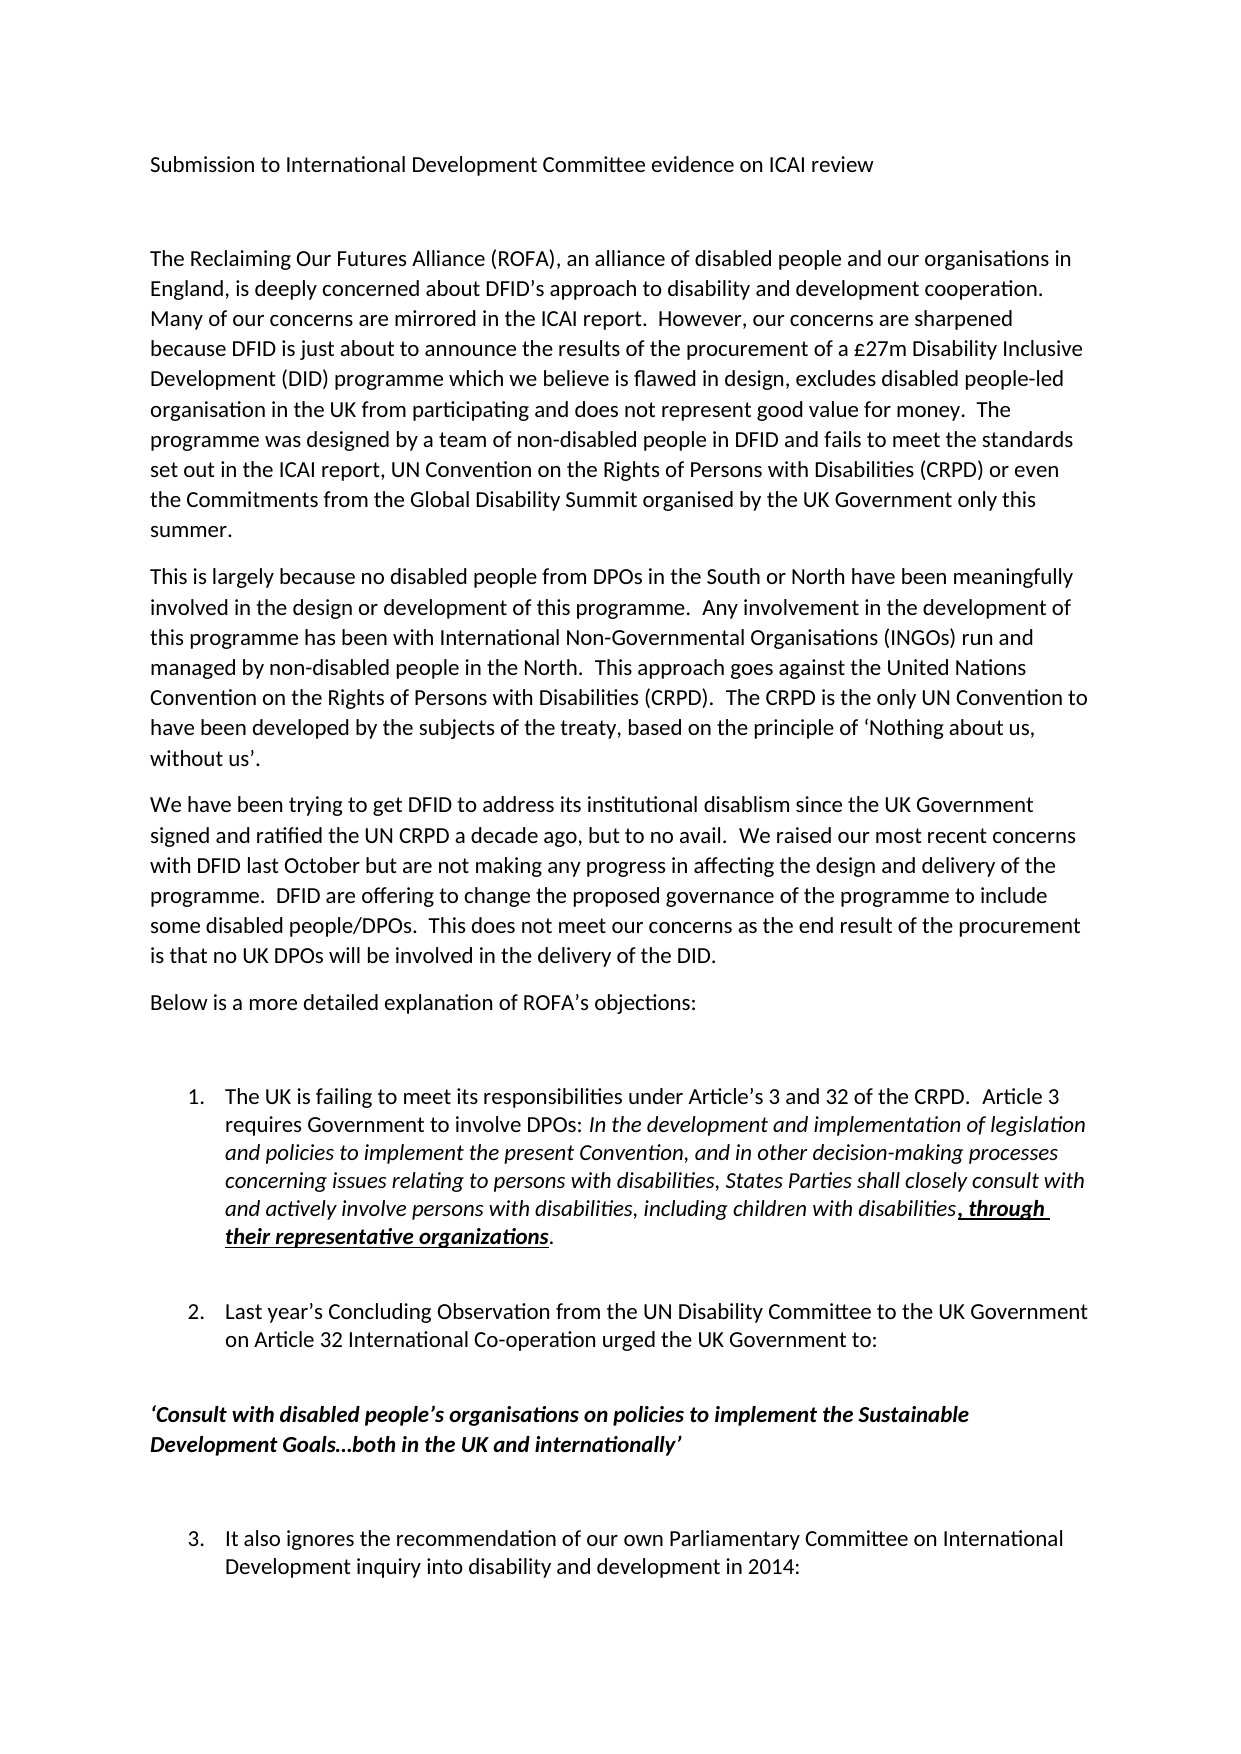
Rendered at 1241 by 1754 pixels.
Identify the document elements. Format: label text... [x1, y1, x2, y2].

text The Reclaiming Our Futures Alliance (ROFA), an alliance of disabled people and our organisations in England, is deeply concerned about DFID’s approach to disability and development cooperation. Many of our concerns are mirrored in the ICAI report. However, our concerns are sharpened because DFID is just about to announce the results of the procurement of a £27m Disability Inclusive Development (DID) programme which we believe is flawed in design, excludes disabled people-led organisation in the UK from participating and does not represent good value for money. The programme was designed by a team of non-disabled people in DFID and fails to meet the standards set out in the ICAI report, UN Convention on the Rights of Persons with Disabilities (CRPD) or even the Commitments from the Global Disability Summit organised by the UK Government only this summer. [150, 244, 1090, 544]
list It also ignores the recommendation of our own Parliamentary Committee on International Development inquiry into disability and development in 2014: [187, 1524, 1090, 1580]
text Below is a more detailed explanation of ROFA’s objections: [150, 988, 1090, 1017]
text Submission to International Development Committee evidence on ICAI review [150, 150, 1090, 178]
list The UK is failing to meet its responsibilities under Article’s 3 and 32 of the CRPD. Article 3 requires Government to involve DPOs: In the development and implementation of legislation and policies to implement the present Convention, and in other decision-making processes concerning issues relating to persons with disabilities, States Parties shall closely consult with and actively involve persons with disabilities, including children with disabilities, through their representative organizations. [187, 1082, 1090, 1250]
text We have been trying to get DFID to address its institutional disablism since the UK Government signed and ratified the UN CRPD a decade ago, but to no avail. We raised our most recent concerns with DFID last October but are not making any progress in affecting the design and delivery of the programme. DFID are offering to change the proposed governance of the programme to include some disabled people/DPOs. This does not meet our concerns as the end result of the procurement is that no UK DPOs will be involved in the delivery of the DID. [150, 791, 1090, 970]
list Last year’s Concluding Observation from the UN Disability Committee to the UK Government on Article 32 International Co-operation urged the UK Government to: [187, 1297, 1090, 1353]
text ‘Consult with disabled people’s organisations on policies to implement the Sustainable Development Goals…both in the UK and internationally’ [150, 1400, 1090, 1458]
text This is largely because no disabled people from DPOs in the South or North have been meaningfully involved in the design or development of this programme. Any involvement in the development of this programme has been with International Non-Governmental Organisations (INGOs) run and managed by non-disabled people in the North. This approach goes against the United Nations Convention on the Rights of Persons with Disabilities (CRPD). The CRPD is the only UN Convention to have been developed by the subjects of the treaty, based on the principle of ‘Nothing about us, without us’. [150, 562, 1090, 772]
